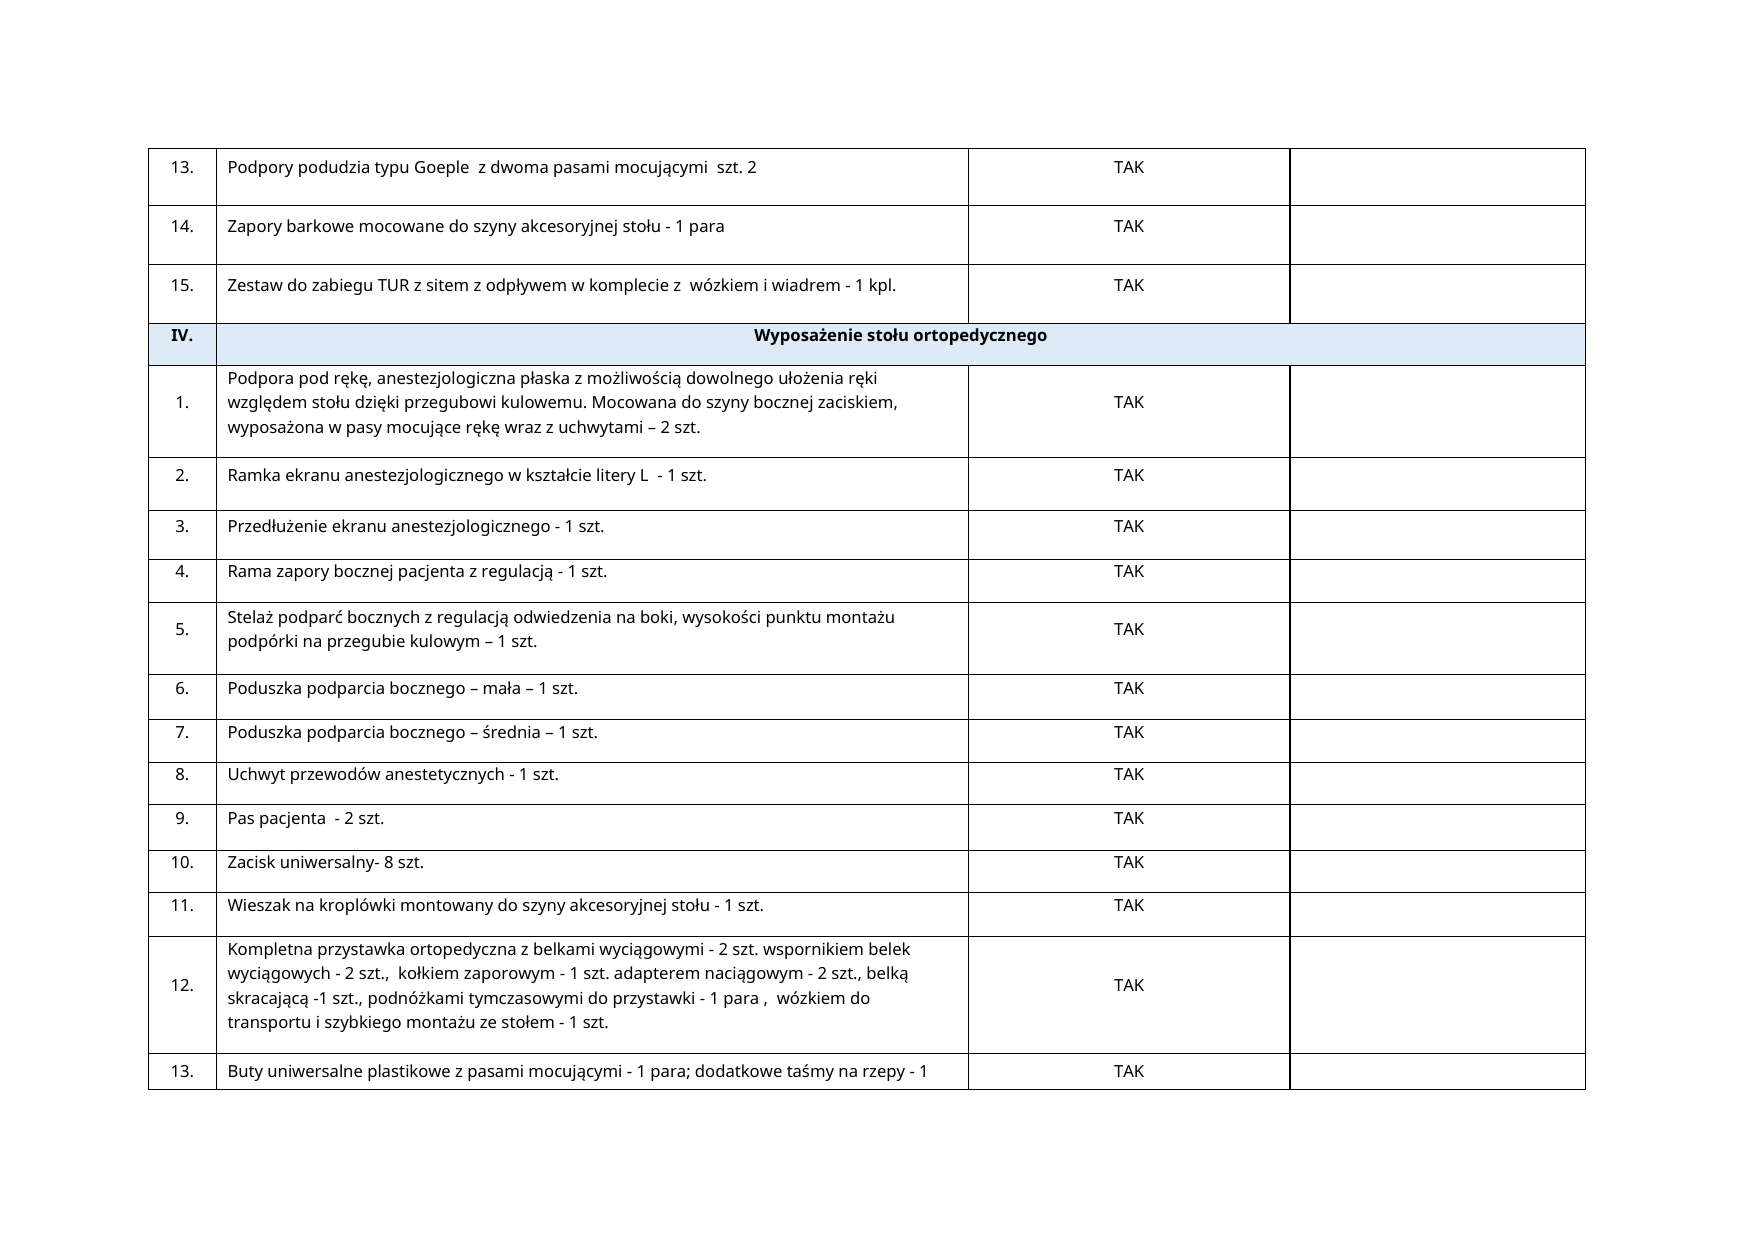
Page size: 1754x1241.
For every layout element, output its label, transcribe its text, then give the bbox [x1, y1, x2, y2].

table_cell 3. [149, 511, 216, 559]
table_cell [1291, 511, 1585, 559]
table_cell 2. [149, 458, 216, 510]
table_cell [1291, 366, 1585, 457]
table_cell TAK [969, 149, 1289, 205]
table_cell TAK [969, 366, 1289, 457]
table_cell Wieszak na kroplówki montowany do szyny akcesoryjnej stołu - 1 szt. [217, 893, 968, 936]
table_cell [1291, 265, 1585, 323]
table_cell Zapory barkowe mocowane do szyny akcesoryjnej stołu - 1 para [217, 206, 968, 264]
table_cell 4. [149, 560, 216, 602]
table_cell [1291, 149, 1585, 205]
table_cell [1291, 603, 1585, 674]
table_cell [1291, 720, 1585, 762]
table_cell TAK [969, 675, 1289, 719]
table_cell Stelaż podparć bocznych z regulacją odwiedzenia na boki, wysokości punktu montażu podpórki na przegubie kulowym – 1 szt. [217, 603, 968, 674]
table_cell TAK [969, 937, 1289, 1053]
table_cell Zacisk uniwersalny- 8 szt. [217, 851, 968, 892]
table_cell Rama zapory bocznej pacjenta z regulacją - 1 szt. [217, 560, 968, 602]
table_cell 13. [149, 1054, 216, 1088]
table_cell [1291, 937, 1585, 1053]
table_cell 8. [149, 763, 216, 804]
table_cell TAK [969, 805, 1289, 849]
table_cell Zestaw do zabiegu TUR z sitem z odpływem w komplecie z wózkiem i wiadrem - 1 kpl. [217, 265, 968, 323]
table_cell TAK [969, 893, 1289, 936]
table_cell Podpora pod rękę, anestezjologiczna płaska z możliwością dowolnego ułożenia ręki względem stołu dzięki przegubowi kulowemu. Mocowana do szyny bocznej zaciskiem, wyposażona w pasy mocujące rękę wraz z uchwytami – 2 szt. [217, 366, 968, 457]
table_cell 14. [149, 206, 216, 264]
table_cell Podpory podudzia typu Goeple z dwoma pasami mocującymi szt. 2 [217, 149, 968, 205]
table_cell Wyposażenie stołu ortopedycznego [217, 324, 1585, 365]
table_cell 9. [149, 805, 216, 849]
table_cell TAK [969, 603, 1289, 674]
table_cell [1291, 805, 1585, 849]
table_cell 7. [149, 720, 216, 762]
table_cell [1291, 458, 1585, 510]
table_cell 10. [149, 851, 216, 892]
table_cell Pas pacjenta - 2 szt. [217, 805, 968, 849]
table_cell [1291, 560, 1585, 602]
table_cell Poduszka podparcia bocznego – średnia – 1 szt. [217, 720, 968, 762]
table_cell TAK [969, 1054, 1289, 1088]
table_cell [1291, 675, 1585, 719]
table_cell [1291, 893, 1585, 936]
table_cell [217, 1054, 968, 1088]
table_cell 15. [149, 265, 216, 323]
table_cell TAK [969, 763, 1289, 804]
table_cell [1291, 206, 1585, 264]
table_cell 12. [149, 937, 216, 1053]
table_cell TAK [969, 265, 1289, 323]
table_cell TAK [969, 560, 1289, 602]
table_cell TAK [969, 720, 1289, 762]
table_cell 1. [149, 366, 216, 457]
table_cell Ramka ekranu anestezjologicznego w kształcie litery L - 1 szt. [217, 458, 968, 510]
table_cell Przedłużenie ekranu anestezjologicznego - 1 szt. [217, 511, 968, 559]
table_cell Poduszka podparcia bocznego – mała – 1 szt. [217, 675, 968, 719]
table_cell 6. [149, 675, 216, 719]
table_cell TAK [969, 206, 1289, 264]
table_cell TAK [969, 458, 1289, 510]
table_cell Uchwyt przewodów anestetycznych - 1 szt. [217, 763, 968, 804]
table_cell [1291, 851, 1585, 892]
table_cell IV. [149, 324, 216, 365]
table_cell 5. [149, 603, 216, 674]
table_cell 11. [149, 893, 216, 936]
table_cell [1291, 1054, 1585, 1088]
table_cell TAK [969, 511, 1289, 559]
table_cell Kompletna przystawka ortopedyczna z belkami wyciągowymi - 2 szt. wspornikiem belek wyciągowych - 2 szt., kołkiem zaporowym - 1 szt. adapterem naciągowym - 2 szt., belką skracającą -1 szt., podnóżkami tymczasowymi do przystawki - 1 para , wózkiem do transportu i szybkiego montażu ze stołem - 1 szt. [217, 937, 968, 1053]
table_cell TAK [969, 851, 1289, 892]
table_cell 13. [149, 149, 216, 205]
table_cell [1291, 763, 1585, 804]
